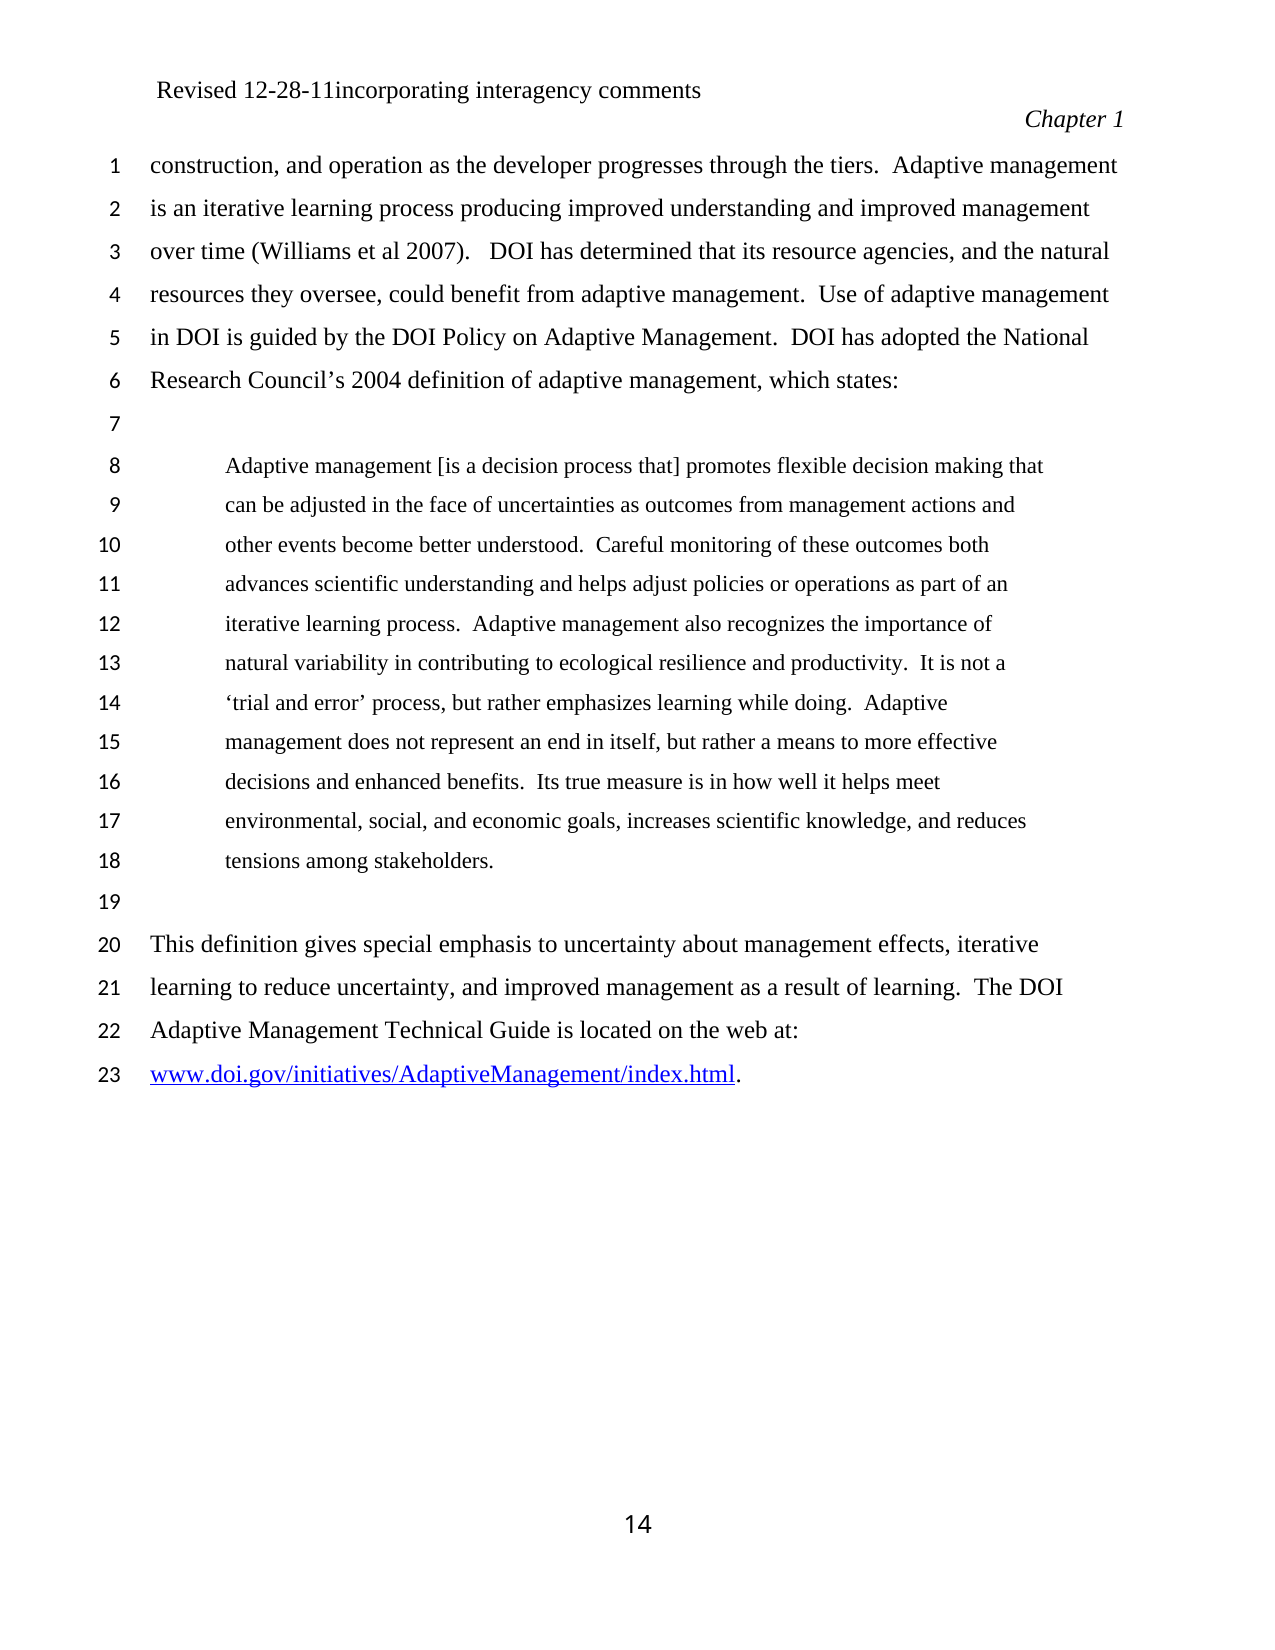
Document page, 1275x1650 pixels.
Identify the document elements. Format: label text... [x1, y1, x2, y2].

text Adaptive management [is a decision process that] promotes flexible decision making that can be adjusted in the face of uncertainties as outcomes from management actions and other events become better understood. Careful monitoring of these outcomes both advances scientific understanding and helps adjust policies or operations as part of an iterative learning process. Adaptive management also recognizes the importance of natural variability in contributing to ecological resilience and productivity. It is not a ‘trial and error’ process, but rather emphasizes learning while doing. Adaptive management does not represent an end in itself, but rather a means to more effective decisions and enhanced benefits. Its true measure is in how well it helps meet environmental, social, and economic goals, increases scientific knowledge, and reduces tensions among stakeholders. [225, 452, 1050, 873]
text This definition gives special emphasis to uncertainty about management effects, iterative learning to reduce uncertainty, and improved management as a result of learning. The DOI Adaptive Management Technical Guide is located on the web at: www.doi.gov/initiatives/AdaptiveManagement/index.html. [150, 929, 1125, 1087]
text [150, 150, 1125, 394]
